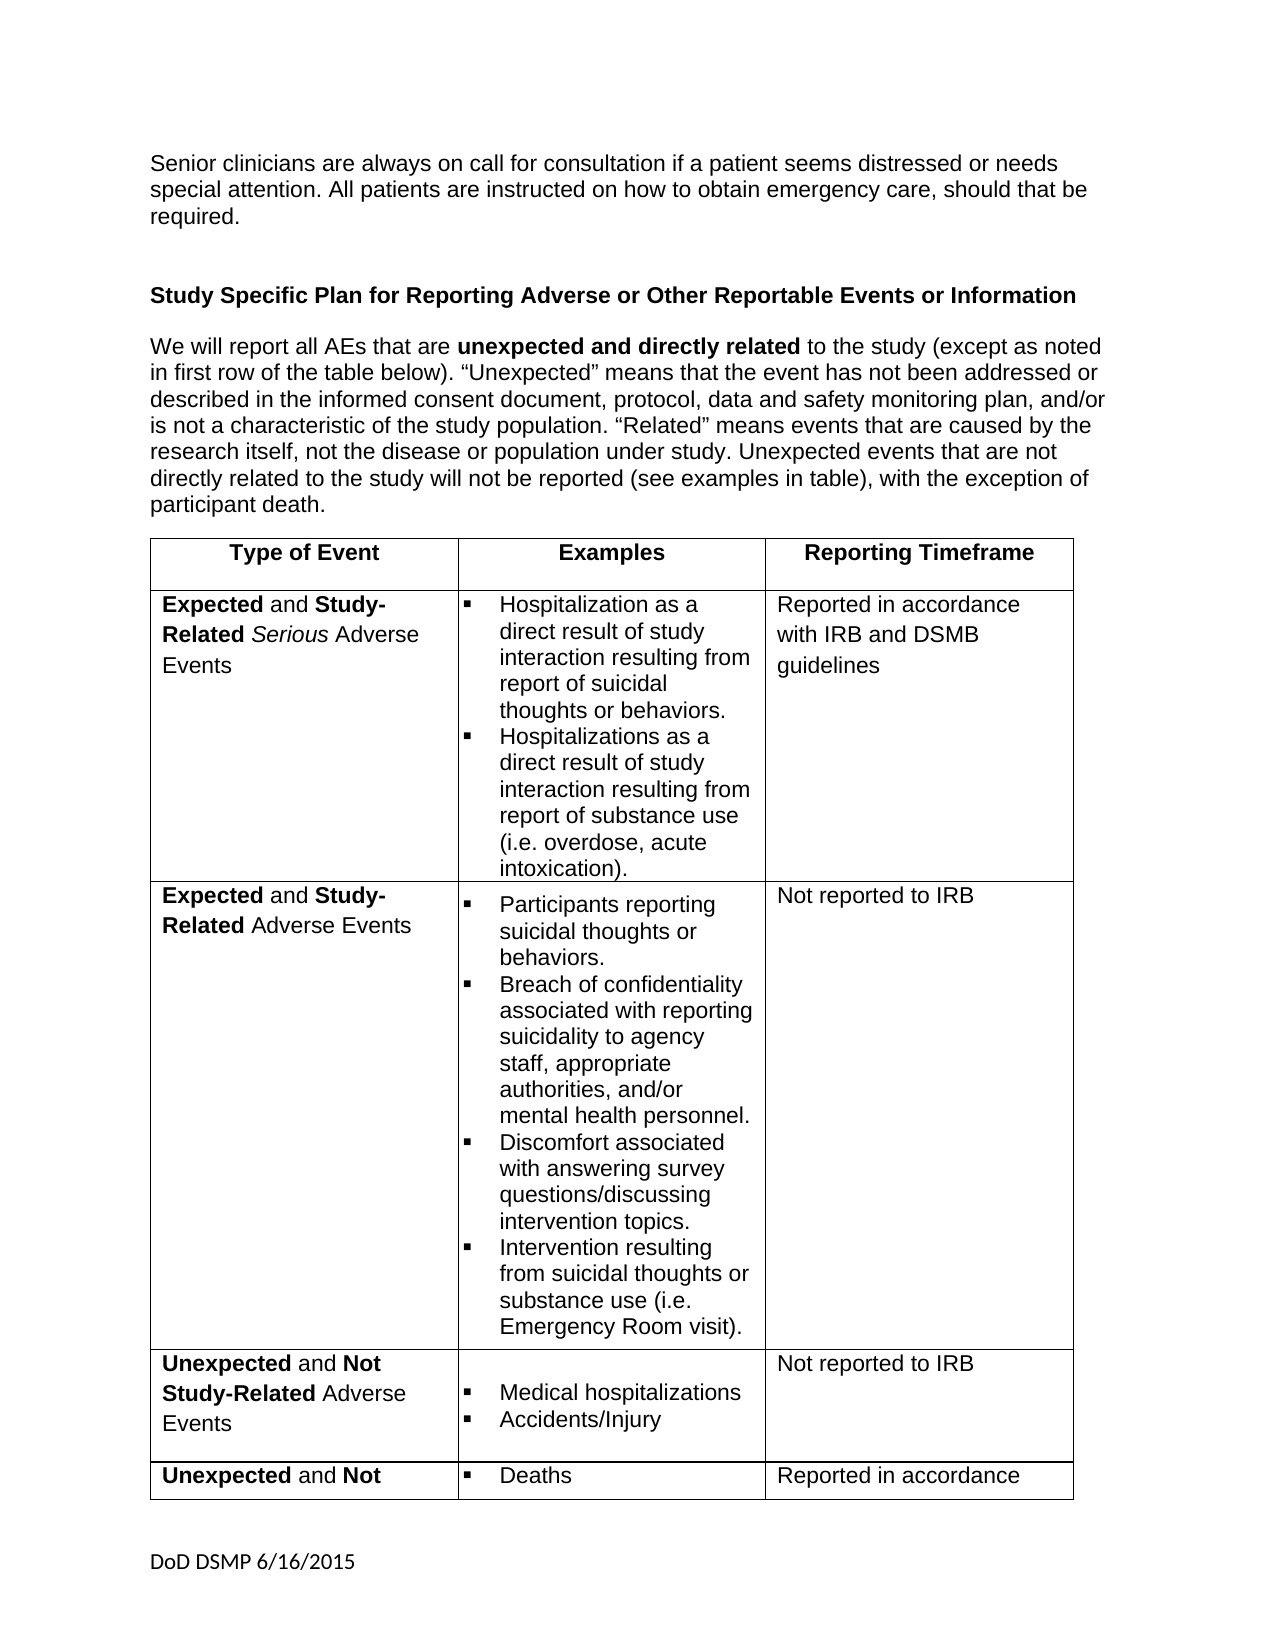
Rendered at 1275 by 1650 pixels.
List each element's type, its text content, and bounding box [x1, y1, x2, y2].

table_cell Deaths [459, 1463, 765, 1499]
text Senior clinicians are always on call for consultation if a patient seems distressed or needs special attention. All patients are instructed on how to obtain emergency care, should that be required. [150, 150, 1125, 229]
text Study Specific Plan for Reporting Adverse or Other Reportable Events or Information [150, 282, 1125, 308]
table_header Examples [459, 539, 765, 590]
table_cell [151, 1463, 458, 1499]
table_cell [766, 1463, 1073, 1499]
table_cell Expected and Study-Related Adverse Events [151, 882, 458, 1349]
table_cell Reported in accordance with IRB and DSMB guidelines [766, 591, 1073, 881]
table_cell Medical hospitalizations Accidents/Injury [459, 1350, 765, 1461]
table_header Reporting Timeframe [766, 539, 1073, 590]
table_cell Not reported to IRB [766, 882, 1073, 1349]
table_cell Hospitalization as a direct result of study interaction resulting from report of suicidal thoughts or behaviors. Hospitalizations as a direct result of study interaction resulting from report of substance use (i.e. overdose, acute intoxication). [459, 591, 765, 881]
table_cell Unexpected and Not Study-Related Adverse Events [151, 1350, 458, 1461]
table_cell Expected and Study-Related Serious Adverse Events [151, 591, 458, 881]
text We will report all AEs that are unexpected and directly related to the study (except as noted in first row of the table below). “Unexpected” means that the event has not been addressed or described in the informed consent document, protocol, data and safety monitoring plan, and/or is not a characteristic of the study population. “Related” means events that are caused by the research itself, not the disease or population under study. Unexpected events that are not directly related to the study will not be reported (see examples in table), with the exception of participant death. [150, 333, 1125, 517]
table_cell Participants reporting suicidal thoughts or behaviors. Breach of confidentiality associated with reporting suicidality to agency staff, appropriate authorities, and/or mental health personnel. Discomfort associated with answering survey questions/discussing intervention topics. Intervention resulting from suicidal thoughts or substance use (i.e. Emergency Room visit). [459, 882, 765, 1349]
table_cell Not reported to IRB [766, 1350, 1073, 1461]
table_header Type of Event [151, 539, 458, 590]
